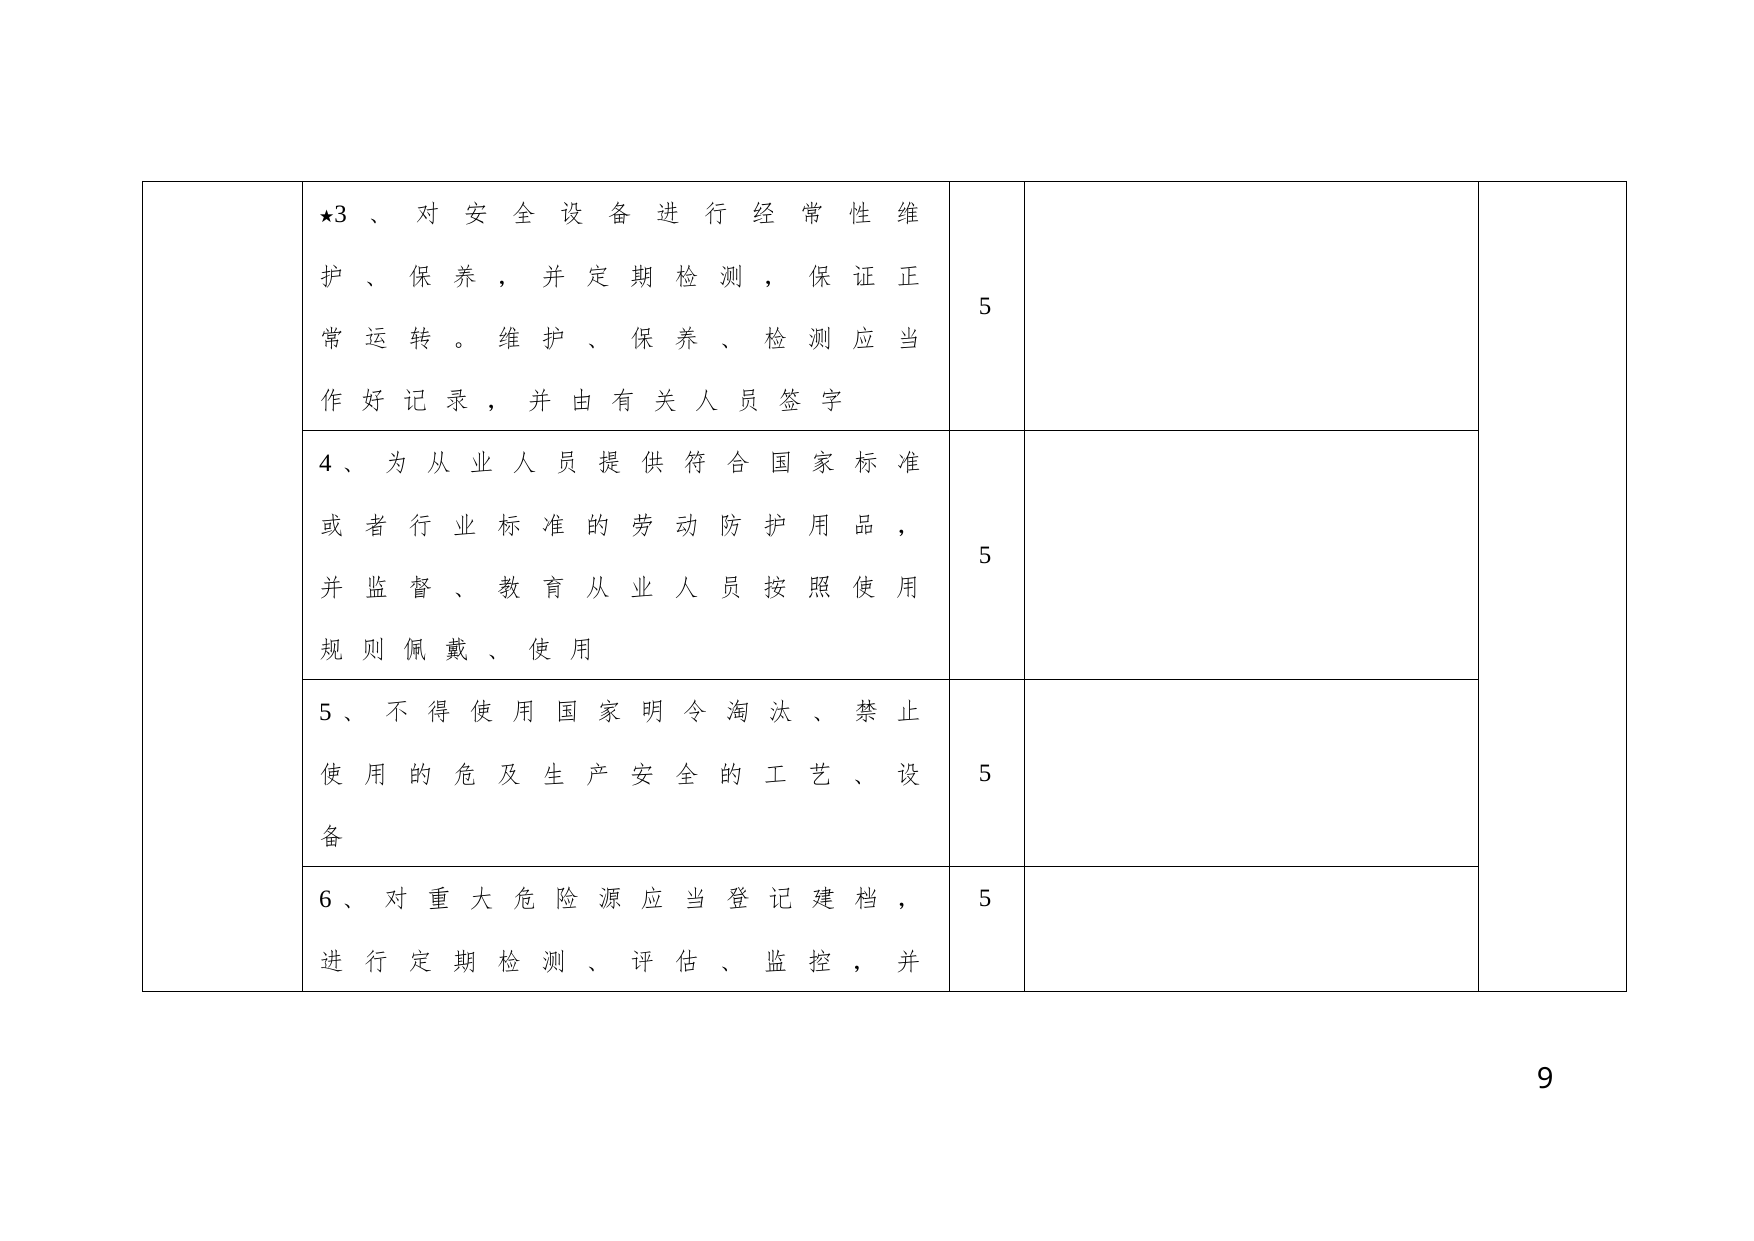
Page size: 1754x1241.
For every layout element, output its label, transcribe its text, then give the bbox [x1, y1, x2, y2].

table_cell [303, 867, 949, 991]
table_cell [1025, 680, 1478, 866]
table_cell 5、不得使用国家明令淘汰、禁止使用的危及生产安全的工艺、设备 [303, 680, 949, 866]
table_cell 5 [950, 867, 1024, 991]
table_cell [1025, 867, 1478, 991]
table_cell 4、为从业人员提供符合国家标准或者行业标准的劳动防护用品，并监督、教育从业人员按照使用规则佩戴、使用 [303, 431, 949, 679]
table_cell 5 [950, 431, 1024, 679]
table_cell [1025, 431, 1478, 679]
table_cell ★3、对安全设备进行经常性维护、保养，并定期检测，保证正常运转。维护、保养、检测应当作好记录，并由有关人员签字 [303, 182, 949, 430]
table_cell 5 [950, 680, 1024, 866]
table_cell [1025, 182, 1478, 430]
table_cell 5 [950, 182, 1024, 430]
